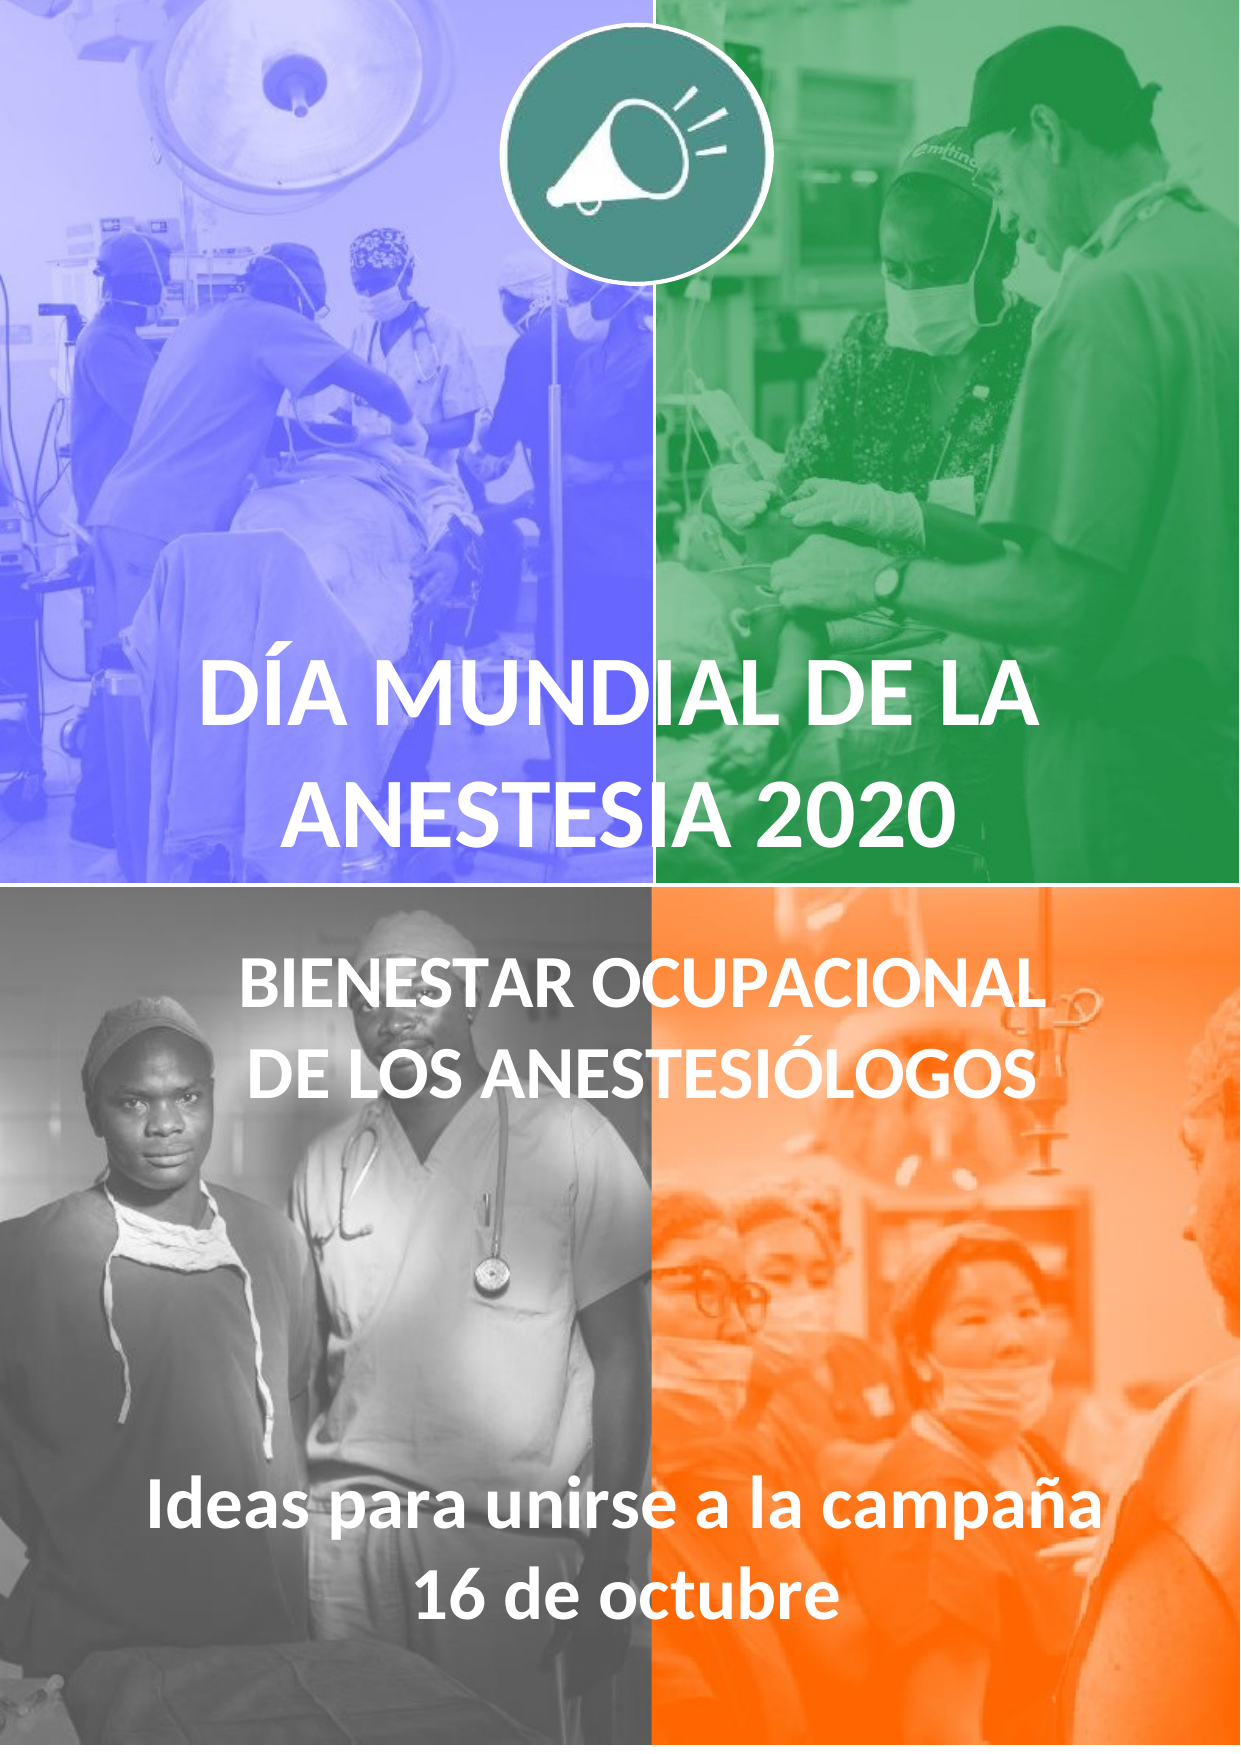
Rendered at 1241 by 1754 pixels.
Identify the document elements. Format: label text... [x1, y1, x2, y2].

text Ideas para unirse a la campaña 16 de octubre [114, 1455, 1137, 1638]
picture [0, 887, 1240, 1745]
subtitle BIENESTAR OCUPACIONAL DE LOS ANESTESIÓLOGOS [238, 934, 1102, 1118]
picture [0, 0, 653, 883]
picture [656, 0, 1239, 883]
picture [504, 27, 769, 281]
title DÍA MUNDIAL DE LA ANESTESIA 2020 [197, 628, 1041, 872]
